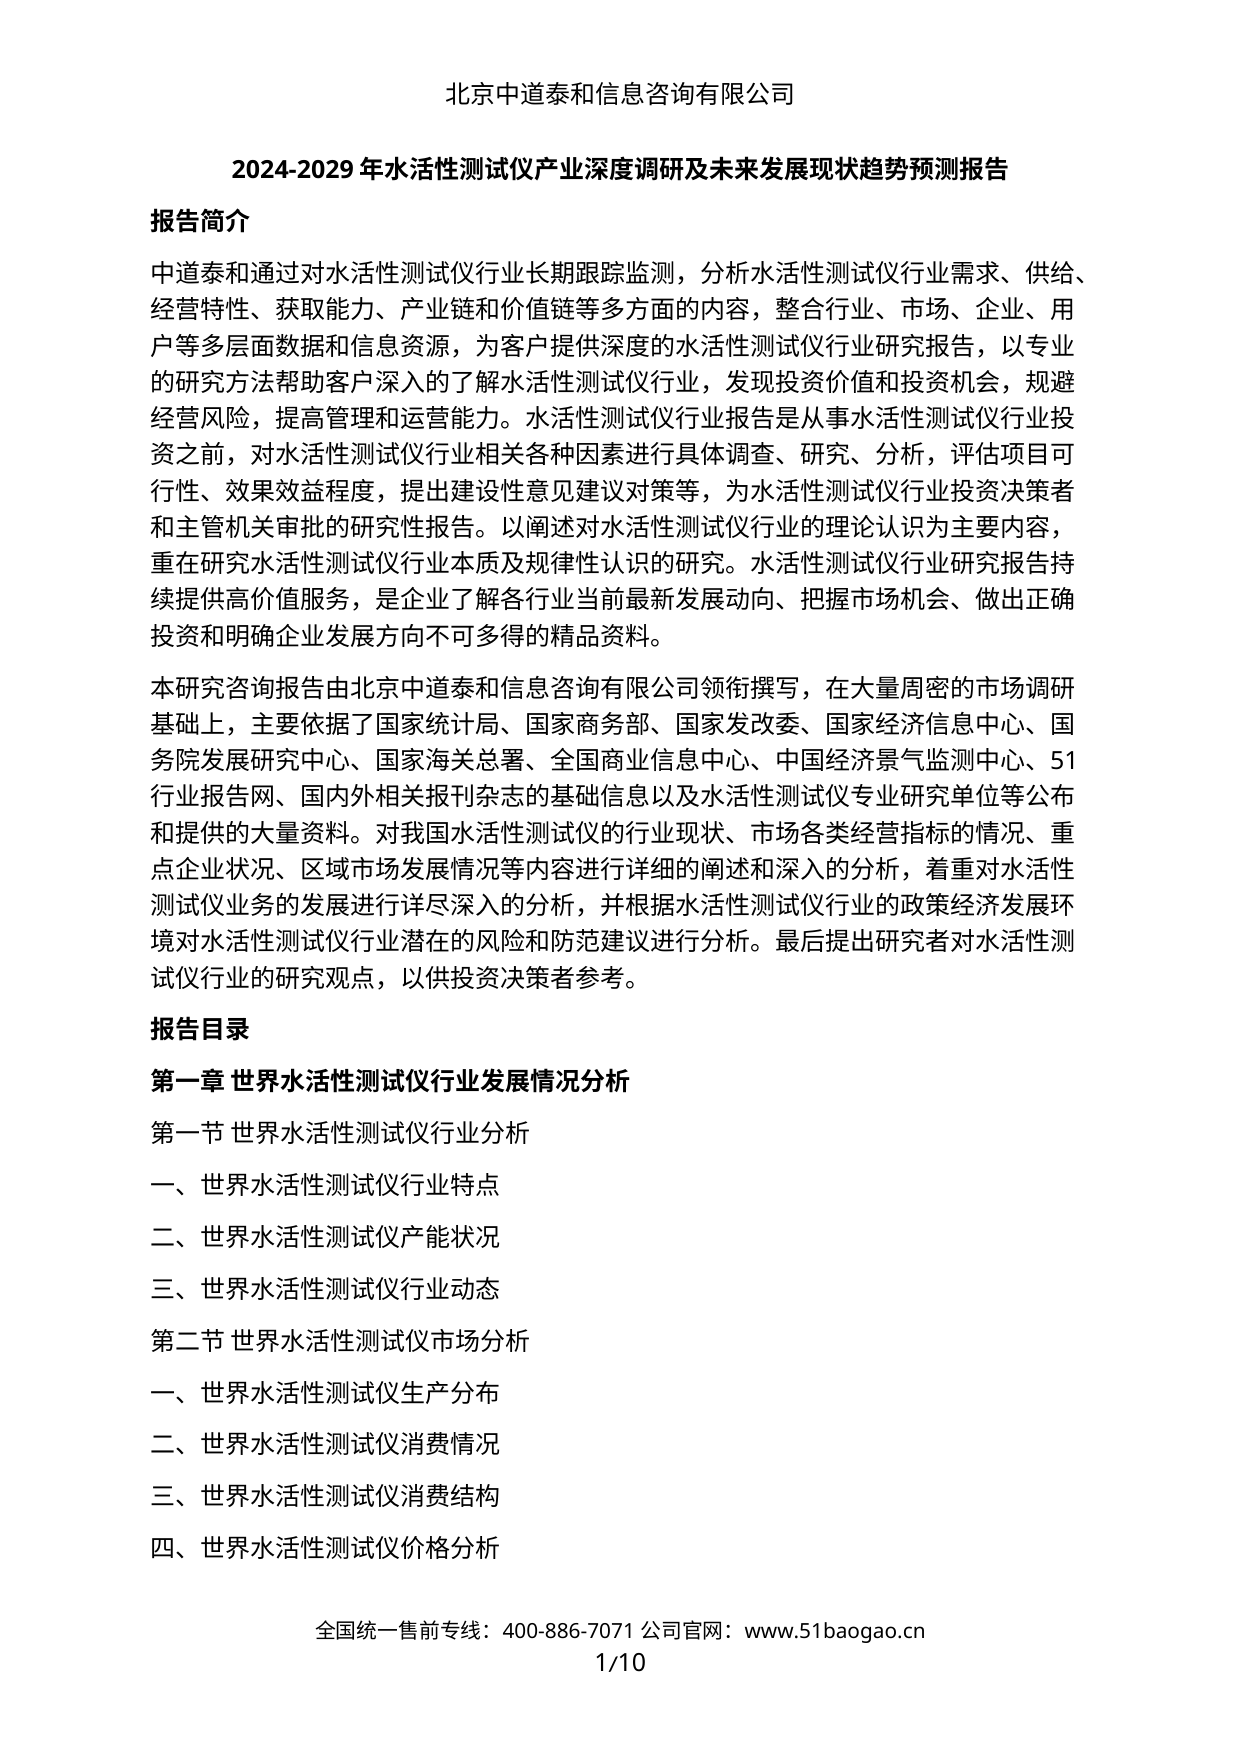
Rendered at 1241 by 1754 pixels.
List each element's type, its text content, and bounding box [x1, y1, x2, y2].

text 二、世界水活性测试仪产能状况 [150, 1217, 1090, 1254]
text 2024-2029年水活性测试仪产业深度调研及未来发展现状趋势预测报告 [150, 150, 1090, 186]
text 中道泰和通过对水活性测试仪行业长期跟踪监测，分析水活性测试仪行业需求、供给、经营特性、获取能力、产业链和价值链等多方面的内容，整合行业、市场、企业、用户等多层面数据和信息资源，为客户提供深度的水活性测试仪行业研究报告，以专业的研究方法帮助客户深入的了解水活性测试仪行业，发现投资价值和投资机会，规避经营风险，提高管理和运营能力。水活性测试仪行业报告是从事水活性测试仪行业投资之前，对水活性测试仪行业相关各种因素进行具体调查、研究、分析，评估项目可行性、效果效益程度，提出建设性意见建议对策等，为水活性测试仪行业投资决策者和主管机关审批的研究性报告。以阐述对水活性测试仪行业的理论认识为主要内容，重在研究水活性测试仪行业本质及规律性认识的研究。水活性测试仪行业研究报告持续提供高价值服务，是企业了解各行业当前最新发展动向、把握市场机会、做出正确投资和明确企业发展方向不可多得的精品资料。 [150, 254, 1090, 652]
text 第二节 世界水活性测试仪市场分析 [150, 1321, 1090, 1357]
text 第一节 世界水活性测试仪行业分析 [150, 1114, 1090, 1150]
text 第一章 世界水活性测试仪行业发展情况分析 [150, 1062, 1090, 1098]
text 四、世界水活性测试仪价格分析 [150, 1529, 1090, 1565]
text 本研究咨询报告由北京中道泰和信息咨询有限公司领衔撰写，在大量周密的市场调研基础上，主要依据了国家统计局、国家商务部、国家发改委、国家经济信息中心、国务院发展研究中心、国家海关总署、全国商业信息中心、中国经济景气监测中心、51行业报告网、国内外相关报刊杂志的基础信息以及水活性测试仪专业研究单位等公布和提供的大量资料。对我国水活性测试仪的行业现状、市场各类经营指标的情况、重点企业状况、区域市场发展情况等内容进行详细的阐述和深入的分析，着重对水活性测试仪业务的发展进行详尽深入的分析，并根据水活性测试仪行业的政策经济发展环境对水活性测试仪行业潜在的风险和防范建议进行分析。最后提出研究者对水活性测试仪行业的研究观点，以供投资决策者参考。 [150, 668, 1090, 994]
text 二、世界水活性测试仪消费情况 [150, 1425, 1090, 1461]
text 报告目录 [150, 1010, 1090, 1046]
text 一、世界水活性测试仪生产分布 [150, 1373, 1090, 1409]
text 三、世界水活性测试仪消费结构 [150, 1477, 1090, 1513]
text 报告简介 [150, 202, 1090, 238]
text 一、世界水活性测试仪行业特点 [150, 1166, 1090, 1202]
text 三、世界水活性测试仪行业动态 [150, 1269, 1090, 1306]
